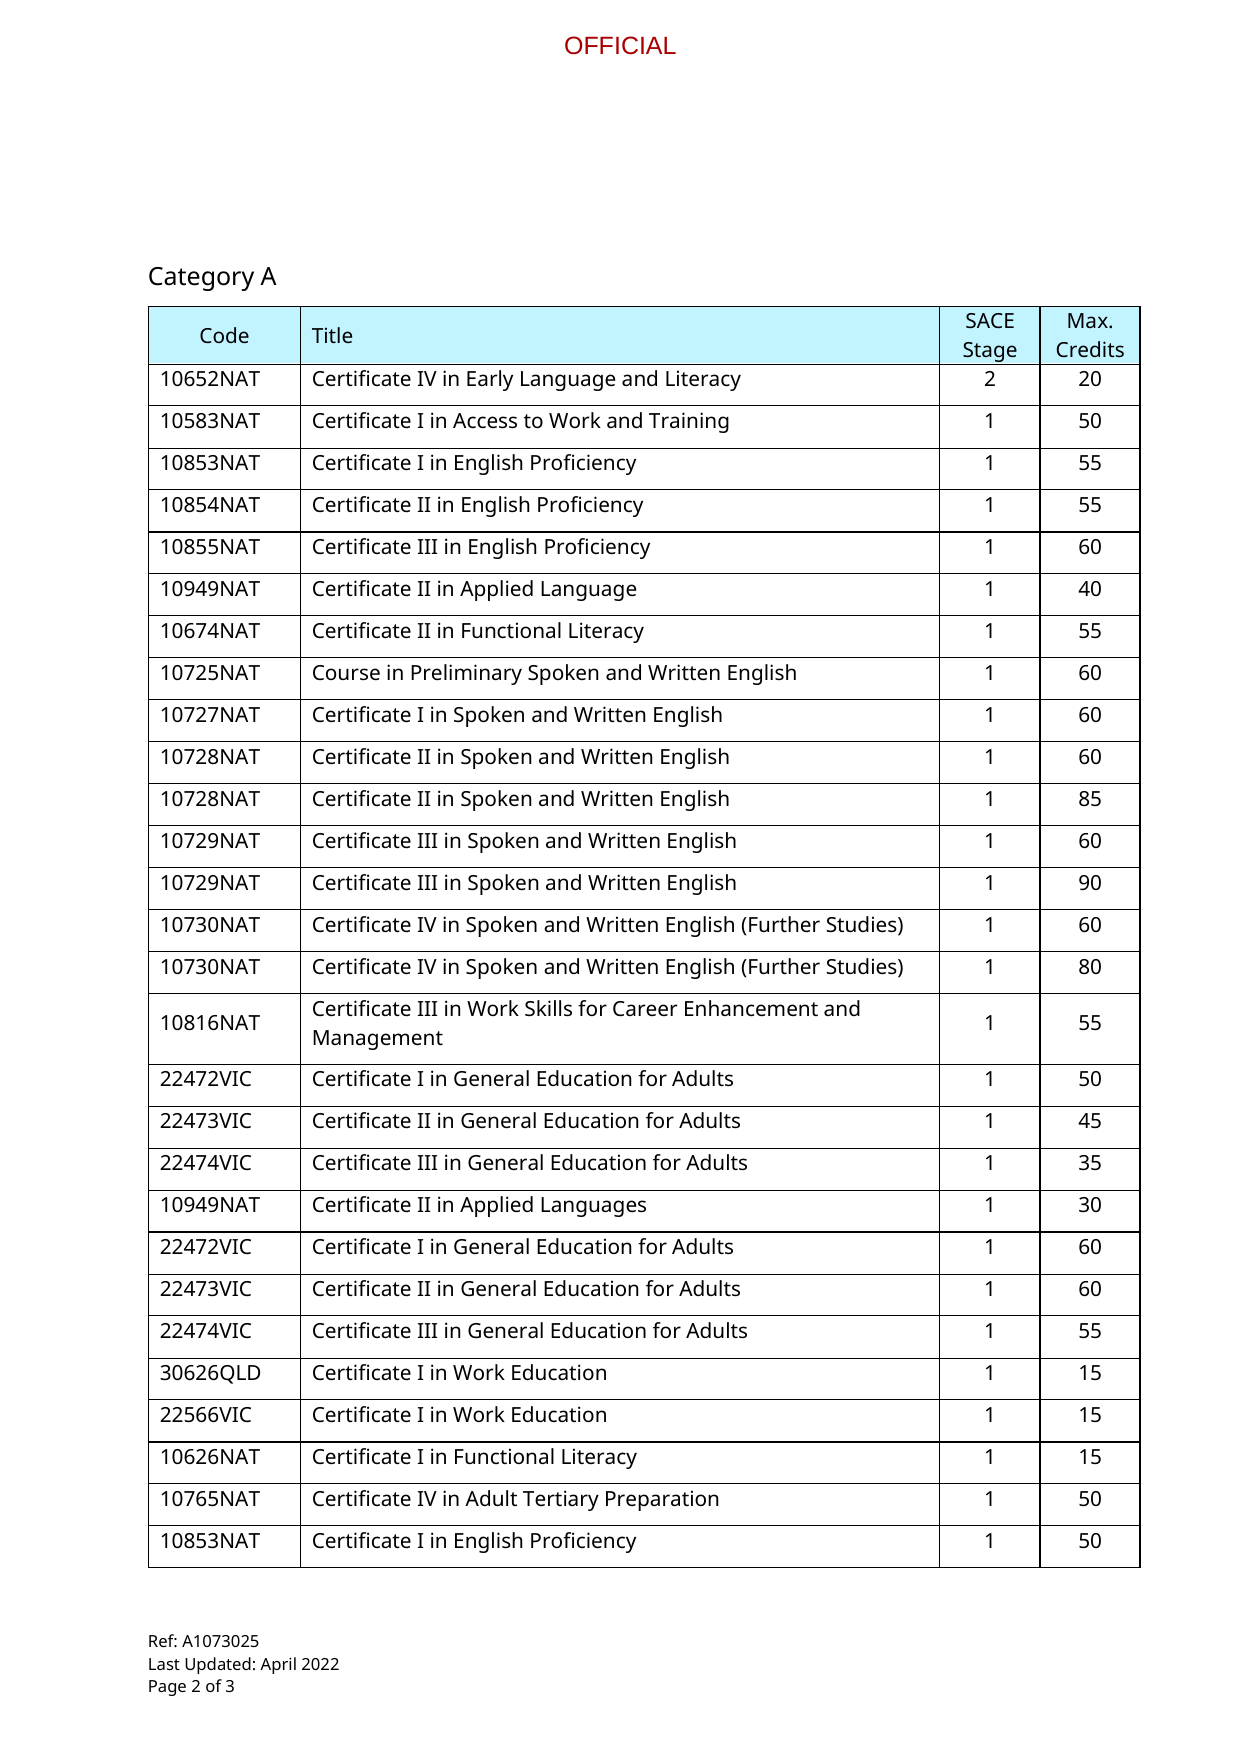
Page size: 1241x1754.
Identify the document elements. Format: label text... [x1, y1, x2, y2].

table_cell 1 [940, 658, 1039, 699]
table_cell 10853NAT [149, 449, 300, 489]
table_cell 1 [940, 1359, 1039, 1399]
table_cell 10583NAT [149, 406, 300, 447]
table_cell Certificate II in Applied Language [301, 574, 939, 615]
table_cell 50 [1041, 1484, 1139, 1525]
table_cell Certificate III in Spoken and Written English [301, 868, 939, 909]
table_cell 1 [940, 700, 1039, 741]
table_cell Certificate I in General Education for Adults [301, 1065, 939, 1106]
table_cell Certificate I in Spoken and Written English [301, 700, 939, 741]
table_cell 40 [1041, 574, 1139, 615]
table_cell 15 [1041, 1443, 1139, 1483]
table_cell 60 [1041, 658, 1139, 699]
table_cell 1 [940, 952, 1039, 993]
table_cell Certificate II in Spoken and Written English [301, 784, 939, 825]
table_cell 55 [1041, 994, 1139, 1063]
table_cell 60 [1041, 826, 1139, 867]
table_cell Certificate II in Functional Literacy [301, 616, 939, 657]
table_cell Course in Preliminary Spoken and Written English [301, 658, 939, 699]
table_header Code [149, 307, 300, 363]
table_cell 10816NAT [149, 994, 300, 1063]
table_cell 1 [940, 1065, 1039, 1106]
table_cell 1 [940, 490, 1039, 531]
table_cell 1 [940, 910, 1039, 951]
table_cell 15 [1041, 1400, 1139, 1441]
table_cell 10728NAT [149, 742, 300, 783]
table_cell 10626NAT [149, 1443, 300, 1483]
table_cell 1 [940, 1233, 1039, 1273]
table_cell 1 [940, 1443, 1039, 1483]
table_cell 60 [1041, 910, 1139, 951]
table_cell Certificate II in General Education for Adults [301, 1107, 939, 1147]
table_cell Certificate I in Work Education [301, 1400, 939, 1441]
table_cell Certificate I in Access to Work and Training [301, 406, 939, 447]
table_cell Certificate II in Spoken and Written English [301, 742, 939, 783]
table_cell 10855NAT [149, 533, 300, 573]
table_cell 10728NAT [149, 784, 300, 825]
table_cell Certificate I in General Education for Adults [301, 1233, 939, 1273]
table_cell 1 [940, 406, 1039, 447]
table_cell 22474VIC [149, 1149, 300, 1189]
table_cell 10725NAT [149, 658, 300, 699]
table_cell Certificate IV in Spoken and Written English (Further Studies) [301, 952, 939, 993]
table_cell 10730NAT [149, 910, 300, 951]
table_cell Certificate II in English Proficiency [301, 490, 939, 531]
table_cell 55 [1041, 616, 1139, 657]
table_cell Certificate I in English Proficiency [301, 1526, 939, 1567]
table_cell 1 [940, 1191, 1039, 1231]
table_cell 10727NAT [149, 700, 300, 741]
table_cell Certificate I in English Proficiency [301, 449, 939, 489]
table_cell 85 [1041, 784, 1139, 825]
table_cell 55 [1041, 490, 1139, 531]
table_cell 22472VIC [149, 1065, 300, 1106]
table_cell 60 [1041, 1275, 1139, 1315]
table_header Max. Credits [1041, 307, 1139, 363]
table_cell Certificate III in General Education for Adults [301, 1316, 939, 1357]
table_cell 50 [1041, 406, 1139, 447]
table_cell 60 [1041, 742, 1139, 783]
table_cell Certificate I in Functional Literacy [301, 1443, 939, 1483]
table_cell 45 [1041, 1107, 1139, 1147]
table_cell 1 [940, 1484, 1039, 1525]
table_cell 50 [1041, 1526, 1139, 1567]
table_cell 1 [940, 994, 1039, 1063]
table_cell 10949NAT [149, 1191, 300, 1231]
table_cell 10652NAT [149, 365, 300, 405]
table_cell 1 [940, 1275, 1039, 1315]
table_cell 1 [940, 616, 1039, 657]
table_cell 30626QLD [149, 1359, 300, 1399]
table_cell 22566VIC [149, 1400, 300, 1441]
table_cell 1 [940, 574, 1039, 615]
table_cell 1 [940, 1149, 1039, 1189]
table_cell 1 [940, 1526, 1039, 1567]
table_cell 30 [1041, 1191, 1139, 1231]
table_cell 22472VIC [149, 1233, 300, 1273]
table_cell 1 [940, 1400, 1039, 1441]
table_cell 10854NAT [149, 490, 300, 531]
table_cell 35 [1041, 1149, 1139, 1189]
table_cell 50 [1041, 1065, 1139, 1106]
table_cell 10730NAT [149, 952, 300, 993]
table_cell 10729NAT [149, 826, 300, 867]
table_cell 55 [1041, 449, 1139, 489]
table_cell 10674NAT [149, 616, 300, 657]
table_cell 10949NAT [149, 574, 300, 615]
table_cell Certificate I in Work Education [301, 1359, 939, 1399]
table_cell 1 [940, 1316, 1039, 1357]
table_cell 1 [940, 742, 1039, 783]
table_header Title [301, 307, 939, 363]
table_cell 60 [1041, 700, 1139, 741]
table_cell 22473VIC [149, 1275, 300, 1315]
table_cell 22474VIC [149, 1316, 300, 1357]
table_cell Certificate IV in Early Language and Literacy [301, 365, 939, 405]
table_cell 55 [1041, 1316, 1139, 1357]
table_cell 1 [940, 868, 1039, 909]
table_cell 10729NAT [149, 868, 300, 909]
table_cell 20 [1041, 365, 1139, 405]
table_cell 80 [1041, 952, 1139, 993]
table_cell 10853NAT [149, 1526, 300, 1567]
table_cell Certificate II in Applied Languages [301, 1191, 939, 1231]
table_cell 22473VIC [149, 1107, 300, 1147]
table_cell Certificate III in Work Skills for Career Enhancement and Management [301, 994, 939, 1063]
table_cell 60 [1041, 1233, 1139, 1273]
table_cell 1 [940, 826, 1039, 867]
table_cell 10765NAT [149, 1484, 300, 1525]
table_cell Certificate III in Spoken and Written English [301, 826, 939, 867]
table_cell 1 [940, 784, 1039, 825]
table_header SACE Stage [940, 307, 1039, 363]
table_cell 1 [940, 1107, 1039, 1147]
table_cell Certificate III in General Education for Adults [301, 1149, 939, 1189]
table_cell Certificate II in General Education for Adults [301, 1275, 939, 1315]
table_cell 2 [940, 365, 1039, 405]
table_cell Certificate IV in Adult Tertiary Preparation [301, 1484, 939, 1525]
table_cell Certificate IV in Spoken and Written English (Further Studies) [301, 910, 939, 951]
table_cell 1 [940, 533, 1039, 573]
subtitle Category A [148, 259, 1092, 293]
table_cell 1 [940, 449, 1039, 489]
table_cell 60 [1041, 533, 1139, 573]
table_cell 15 [1041, 1359, 1139, 1399]
table_cell Certificate III in English Proficiency [301, 533, 939, 573]
table_cell 90 [1041, 868, 1139, 909]
